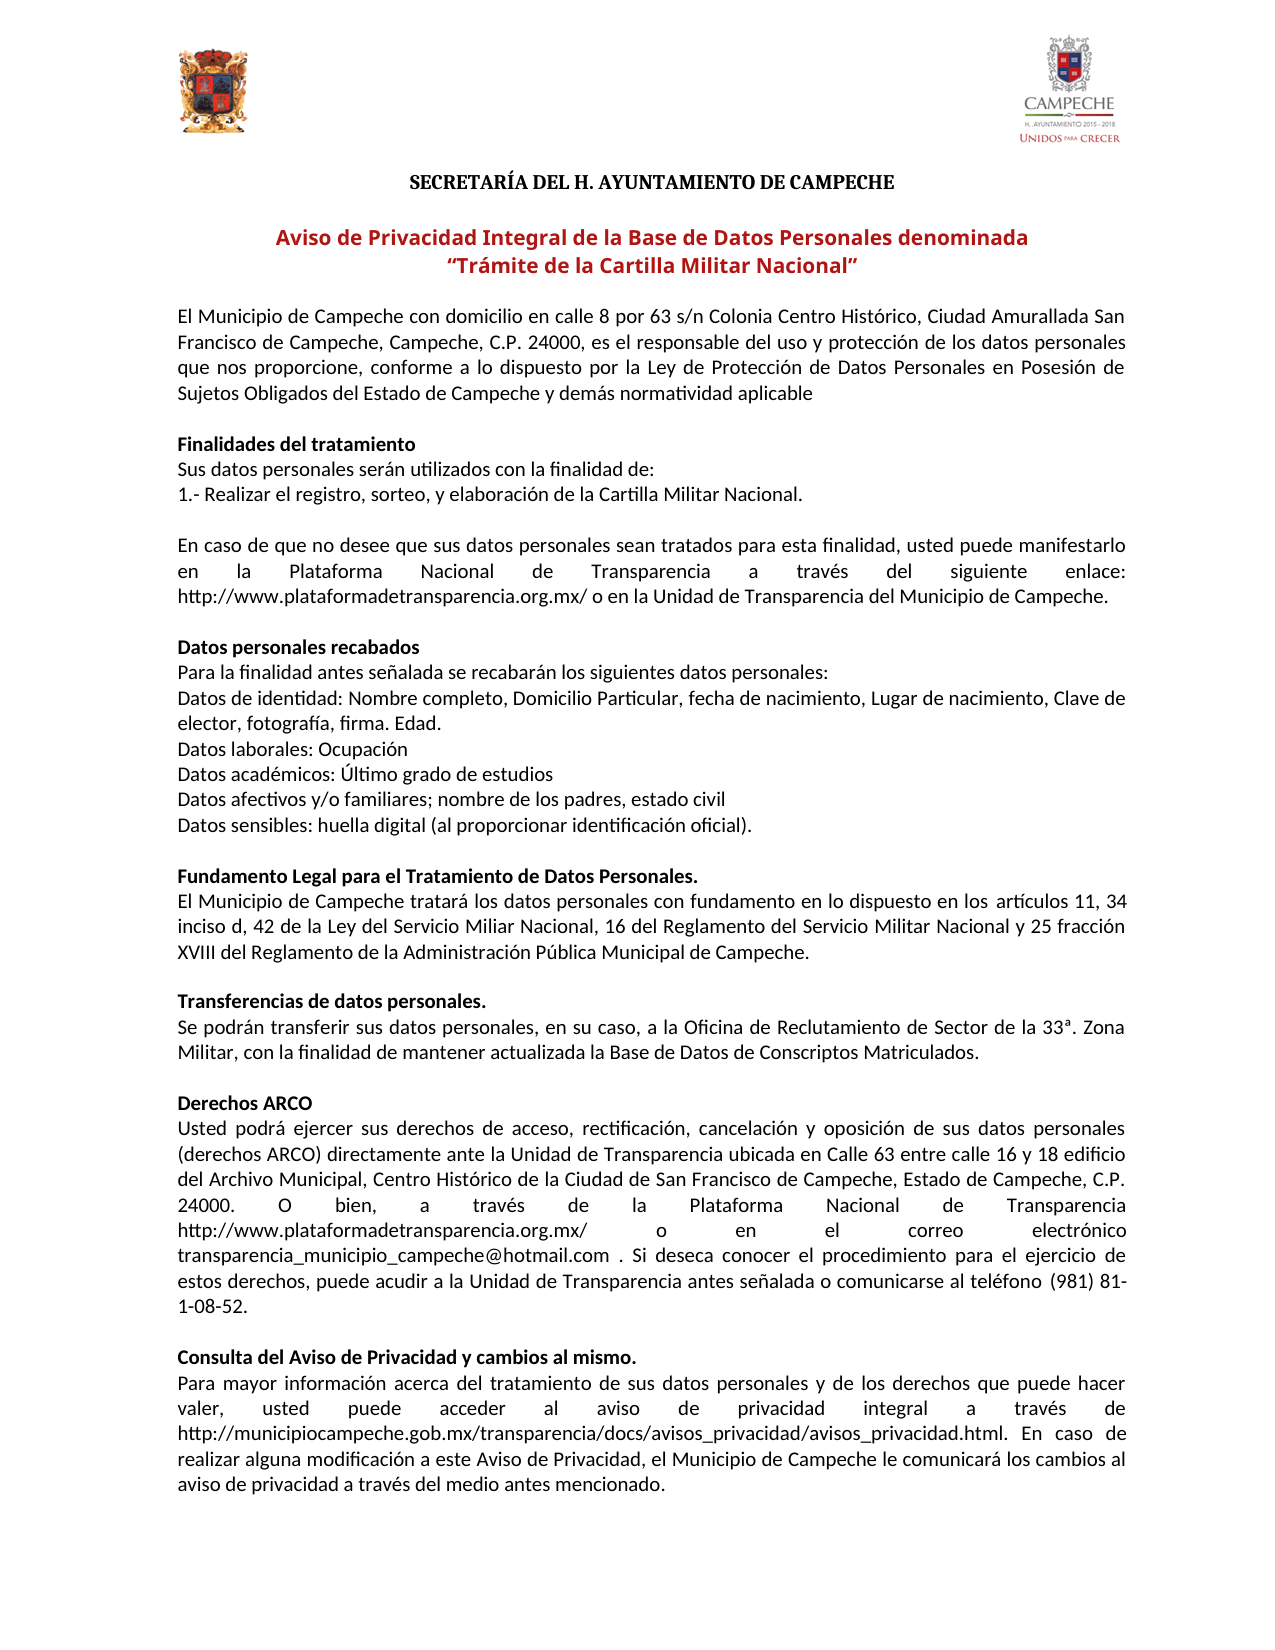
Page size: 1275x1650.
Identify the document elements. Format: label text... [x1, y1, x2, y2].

text Transferencias de datos personales. [177, 988, 1127, 1014]
text 1.- Realizar el registro, sorteo, y elaboración de la Cartilla Militar Nacional. [177, 482, 1127, 507]
text Datos afectivos y/o familiares; nombre de los padres, estado civil [177, 787, 1127, 812]
text Finalidades del tratamiento [177, 431, 1127, 456]
text Datos sensibles: huella digital (al proporcionar identificación oficial). [177, 812, 1127, 837]
text Se podrán transferir sus datos personales, en su caso, a la Oficina de Reclutamiento de Sector de la 33ª. Zona Militar, con la finalidad de mantener actualizada la Base de Datos de Conscriptos Matriculados. [177, 1014, 1127, 1065]
text Usted podrá ejercer sus derechos de acceso, rectificación, cancelación y oposición de sus datos personales (derechos ARCO) directamente ante la Unidad de Transparencia ubicada en Calle 63 entre calle 16 y 18 edificio del Archivo Municipal, Centro Histórico de la Ciudad de San Francisco de Campeche, Estado de Campeche, C.P. 24000. O bien, a través de la Plataforma Nacional de Transparencia http://www.plataformadetransparencia.org.mx/ o en el correo electrónico transparencia_municipio_campeche@hotmail.com . Si deseca conocer el procedimiento para el ejercicio de estos derechos, puede acudir a la Unidad de Transparencia antes señalada o comunicarse al teléfono (981) 81-1-08-52. [177, 1116, 1127, 1319]
text SECRETARÍA DEL H. AYUNTAMIENTO DE CAMPECHE [177, 171, 1127, 195]
text Consulta del Aviso de Privacidad y cambios al mismo. [177, 1344, 1127, 1370]
text Datos académicos: Último grado de estudios [177, 761, 1127, 787]
text En caso de que no desee que sus datos personales sean tratados para esta finalidad, usted puede manifestarlo en la Plataforma Nacional de Transparencia a través del siguiente enlace: http://www.plataformadetransparencia.org.mx/ o en la Unidad de Transparencia del Municipio de Campeche. [177, 532, 1127, 609]
text El Municipio de Campeche tratará los datos personales con fundamento en lo dispuesto en los artículos 11, 34 inciso d, 42 de la Ley del Servicio Miliar Nacional, 16 del Reglamento del Servicio Militar Nacional y 25 fracción XVIII del Reglamento de la Administración Pública Municipal de Campeche. [177, 888, 1127, 964]
text Derechos ARCO [177, 1090, 1127, 1116]
text Para mayor información acerca del tratamiento de sus datos personales y de los derechos que puede hacer valer, usted puede acceder al aviso de privacidad integral a través de http://municipiocampeche.gob.mx/transparencia/docs/avisos_privacidad/avisos_privacidad.html. En caso de realizar alguna modificación a este Aviso de Privacidad, el Municipio de Campeche le comunicará los cambios al aviso de privacidad a través del medio antes mencionado. [177, 1370, 1127, 1497]
text Fundamento Legal para el Tratamiento de Datos Personales. [177, 863, 1127, 888]
text Para la finalidad antes señalada se recabarán los siguientes datos personales: [177, 659, 1127, 685]
text Aviso de Privacidad Integral de la Base de Datos Personales denominada [177, 223, 1127, 251]
text Datos personales recabados [177, 634, 1127, 659]
text “Trámite de la Cartilla Militar Nacional” [177, 251, 1127, 280]
picture [1017, 34, 1125, 148]
text El Municipio de Campeche con domicilio en calle 8 por 63 s/n Colonia Centro Histórico, Ciudad Amurallada San Francisco de Campeche, Campeche, C.P. 24000, es el responsable del uso y protección de los datos personales que nos proporcione, conforme a lo dispuesto por la Ley de Protección de Datos Personales en Posesión de Sujetos Obligados del Estado de Campeche y demás normatividad aplicable [177, 304, 1127, 405]
text Datos de identidad: Nombre completo, Domicilio Particular, fecha de nacimiento, Lugar de nacimiento, Clave de elector, fotografía, firma. Edad. [177, 685, 1127, 736]
text Sus datos personales serán utilizados con la finalidad de: [177, 456, 1127, 482]
text Datos laborales: Ocupación [177, 736, 1127, 761]
